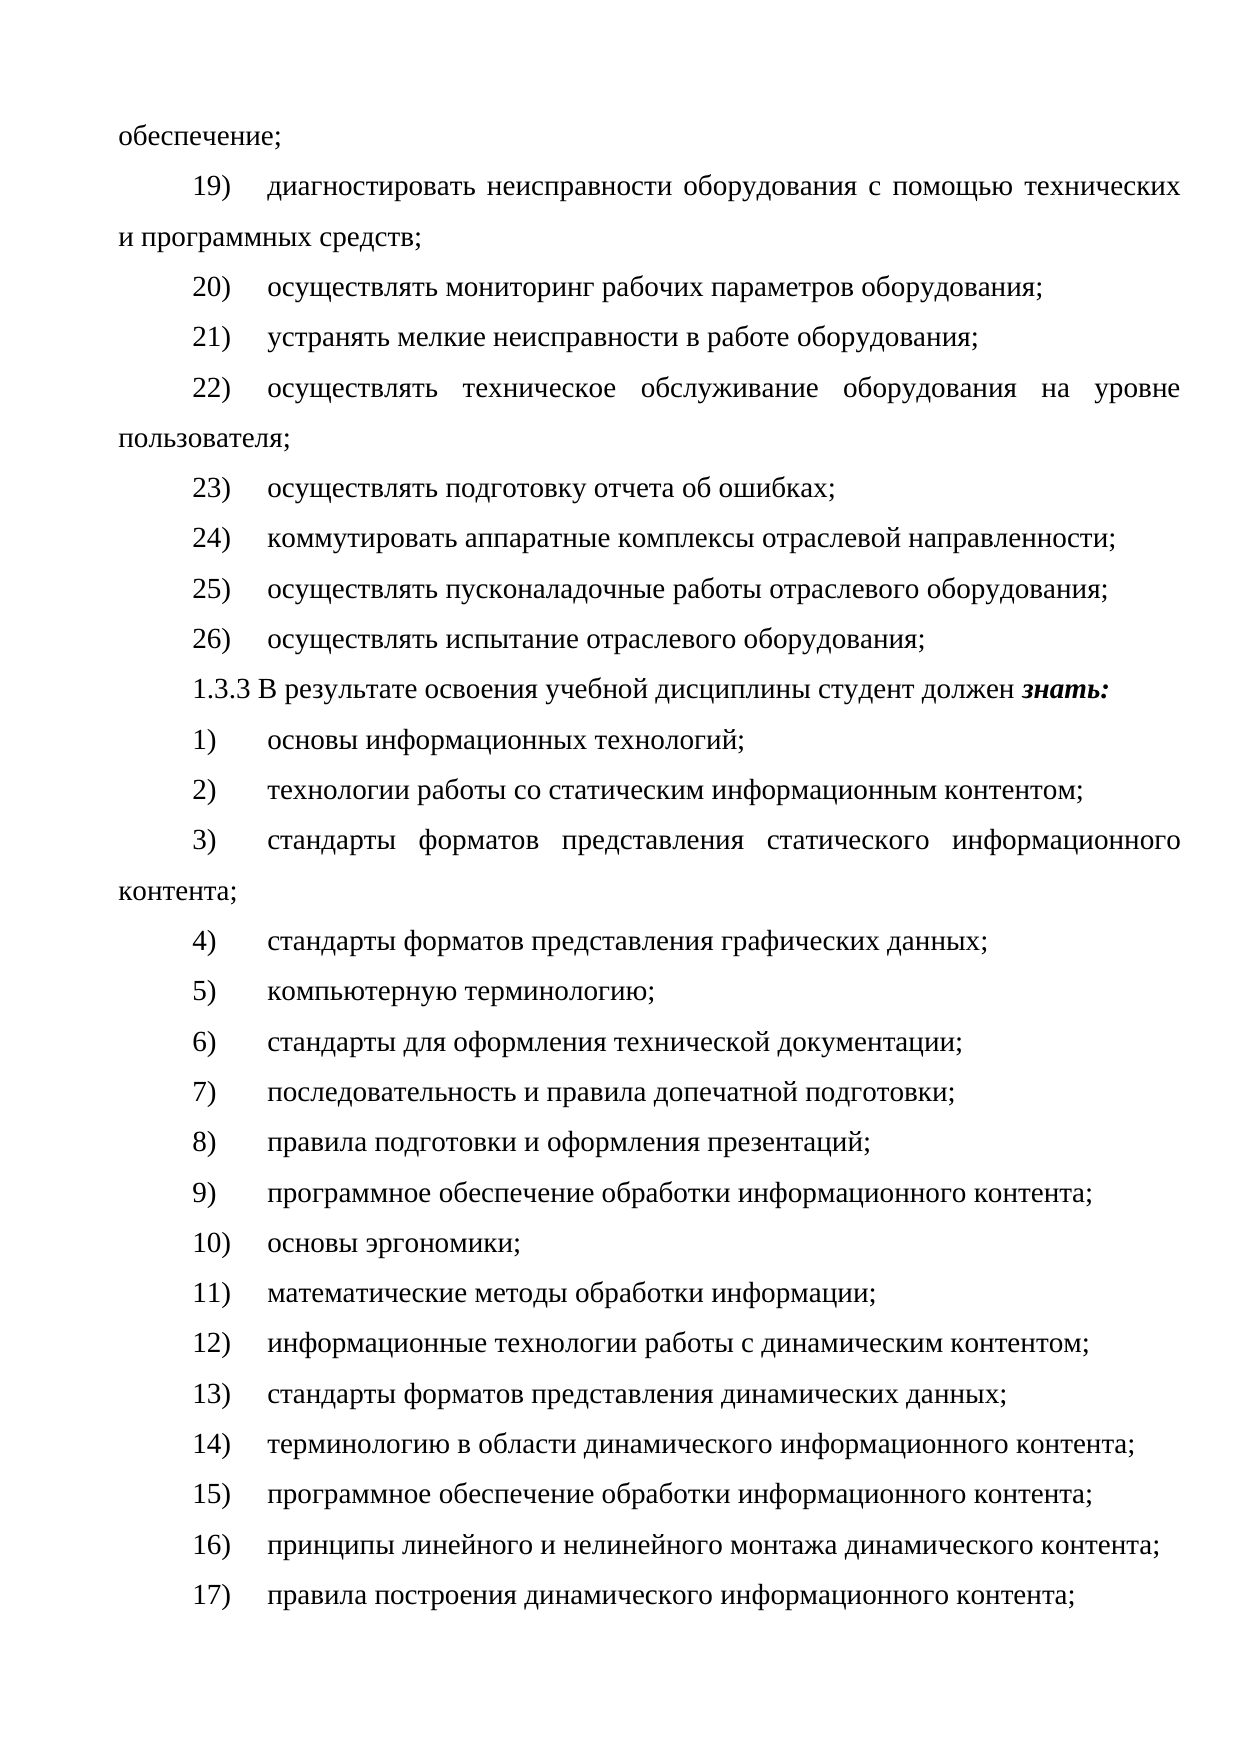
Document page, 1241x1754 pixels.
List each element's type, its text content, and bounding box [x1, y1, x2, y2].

list технологии работы со статическим информационным контентом; [118, 772, 1181, 806]
list диагностировать неисправности оборудования с помощью технических и программных средств; [118, 168, 1181, 252]
list осуществлять подготовку отчета об ошибках; [118, 470, 1181, 504]
list информационные технологии работы с динамическим контентом; [118, 1326, 1181, 1359]
list правила подготовки и оформления презентаций; [118, 1124, 1181, 1158]
list стандарты форматов представления динамических данных; [118, 1376, 1181, 1409]
list терминологию в области динамического информационного контента; [118, 1426, 1181, 1460]
list осуществлять мониторинг рабочих параметров оборудования; [118, 269, 1181, 303]
list программное обеспечение обработки информационного контента; [118, 1175, 1181, 1208]
list принципы линейного и нелинейного монтажа динамического контента; [118, 1527, 1181, 1560]
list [118, 1477, 1181, 1510]
list стандарты форматов представления статического информационного контента; [118, 822, 1181, 906]
list осуществлять техническое обслуживание оборудования на уровне пользователя; [118, 370, 1181, 453]
list осуществлять пусконаладочные работы отраслевого оборудования; [118, 571, 1181, 604]
list последовательность и правила допечатной подготовки; [118, 1074, 1181, 1108]
list стандарты для оформления технической документации; [118, 1024, 1181, 1057]
list правила построения динамического информационного контента; [118, 1577, 1181, 1611]
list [118, 118, 1181, 152]
list коммутировать аппаратные комплексы отраслевой направленности; [118, 521, 1181, 554]
list осуществлять испытание отраслевого оборудования; [118, 621, 1181, 655]
list стандарты форматов представления графических данных; [118, 923, 1181, 957]
list основы информационных технологий; [118, 722, 1181, 755]
text 1.3.3 В результате освоения учебной дисциплины студент должен знать: [118, 672, 1181, 705]
list математические методы обработки информации; [118, 1275, 1181, 1309]
list основы эргономики; [118, 1225, 1181, 1258]
list устранять мелкие неисправности в работе оборудования; [118, 319, 1181, 353]
list компьютерную терминологию; [118, 973, 1181, 1007]
